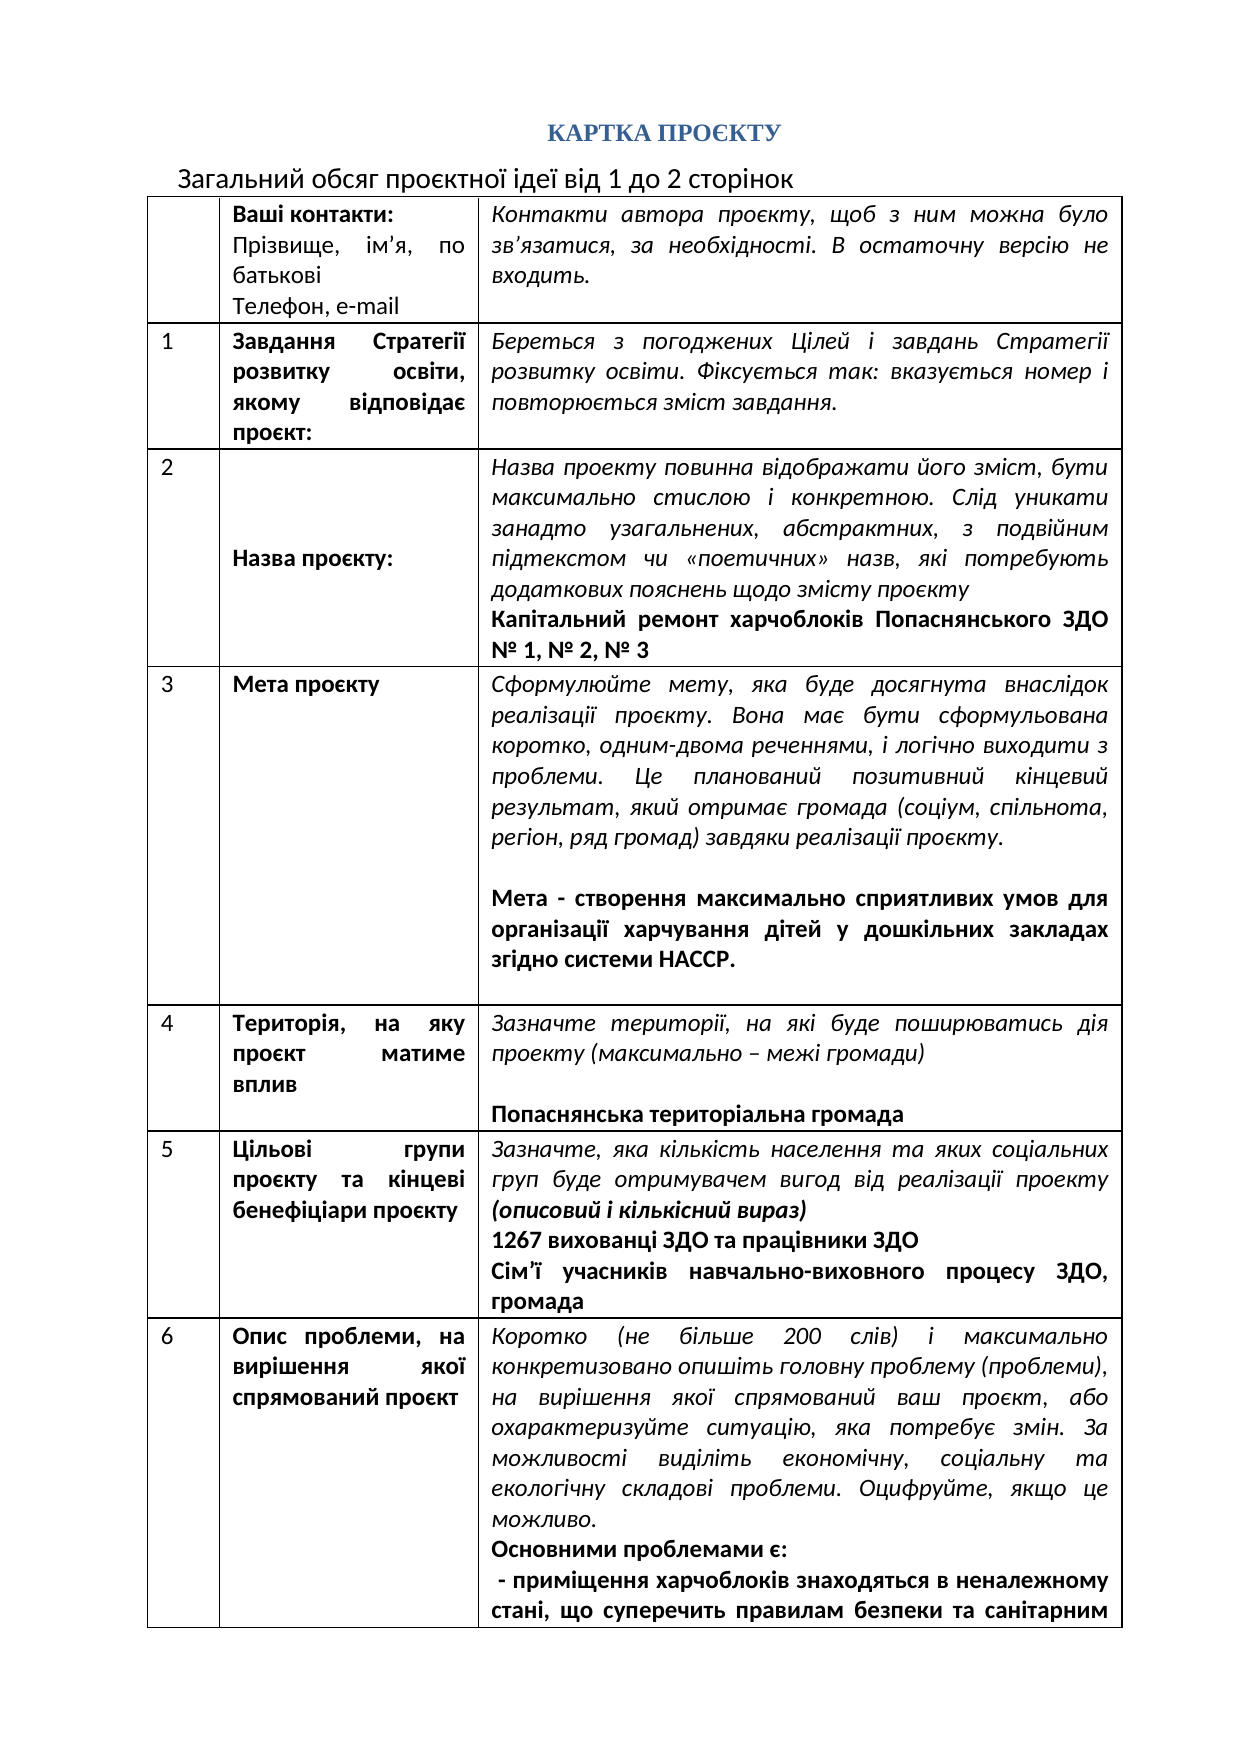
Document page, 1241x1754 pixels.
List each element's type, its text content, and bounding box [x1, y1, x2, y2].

table_cell 4 [148, 1006, 219, 1130]
table_cell 3 [148, 667, 219, 1004]
table_cell Завдання Стратегії розвитку освіти, якому відповідає проєкт: [220, 324, 478, 448]
table_cell Назва проекту повинна відображати його зміст, бути максимально стислою і конкретною. Слід уникати занадто узагальнених, абстрактних, з подвійним підтекстом чи «поетичних» назв, які потребують додаткових пояснень щодо змісту проєкту Капітальний ремонт харчоблоків Попаснянського ЗДО № 1, № 2, № 3 [479, 450, 1121, 666]
table_cell Цільові групи проєкту та кінцеві бенефіціари проєкту [220, 1132, 478, 1317]
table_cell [220, 1319, 478, 1626]
table_cell 6 [148, 1319, 219, 1626]
text Загальний обсяг проєктної ідеї від 1 до 2 сторінок [177, 160, 1152, 196]
subtitle Картка проєкту [177, 118, 1152, 147]
table_cell 1 [148, 324, 219, 448]
table_cell 2 [148, 450, 219, 666]
table_header Контакти автора проєкту, щоб з ним можна було зв’язатися, за необхідності. В остаточну версію не входить. [479, 197, 1121, 322]
table_cell Територія, на яку проєкт матиме вплив [220, 1006, 478, 1130]
table_cell Зазначте території, на які буде поширюватись дія проекту (максимально – межі громади) Попаснянська територіальна громада [479, 1006, 1121, 1130]
table_cell Зазначте, яка кількість населення та яких соціальних груп буде отримувачем вигод від реалізації проекту (описовий і кількісний вираз) 1267 вихованці ЗДО та працівники ЗДО Сім’ї учасників навчально-виховного процесу ЗДО, громада [479, 1132, 1121, 1317]
table_header Ваші контакти: Прізвище, ім’я, по батькові Телефон, e-mail [220, 197, 478, 322]
table_cell 5 [148, 1132, 219, 1317]
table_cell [479, 1319, 1121, 1626]
table_header [148, 197, 219, 322]
table_cell Береться з погоджених Цілей і завдань Стратегії розвитку освіти. Фіксується так: вказується номер і повторюється зміст завдання. [479, 324, 1121, 448]
table_cell Сформулюйте мету, яка буде досягнута внаслідок реалізації проєкту. Вона має бути сформульована коротко, одним-двома реченнями, і логічно виходити з проблеми. Це планований позитивний кінцевий результат, який отримає громада (соціум, спільнота, регіон, ряд громад) завдяки реалізації проєкту. Мета - створення максимально сприятливих умов для організації харчування дітей у дошкільних закладах згідно системи НАССР. [479, 667, 1121, 1004]
table_cell Назва проєкту: [220, 450, 478, 666]
table_cell Мета проєкту [220, 667, 478, 1004]
